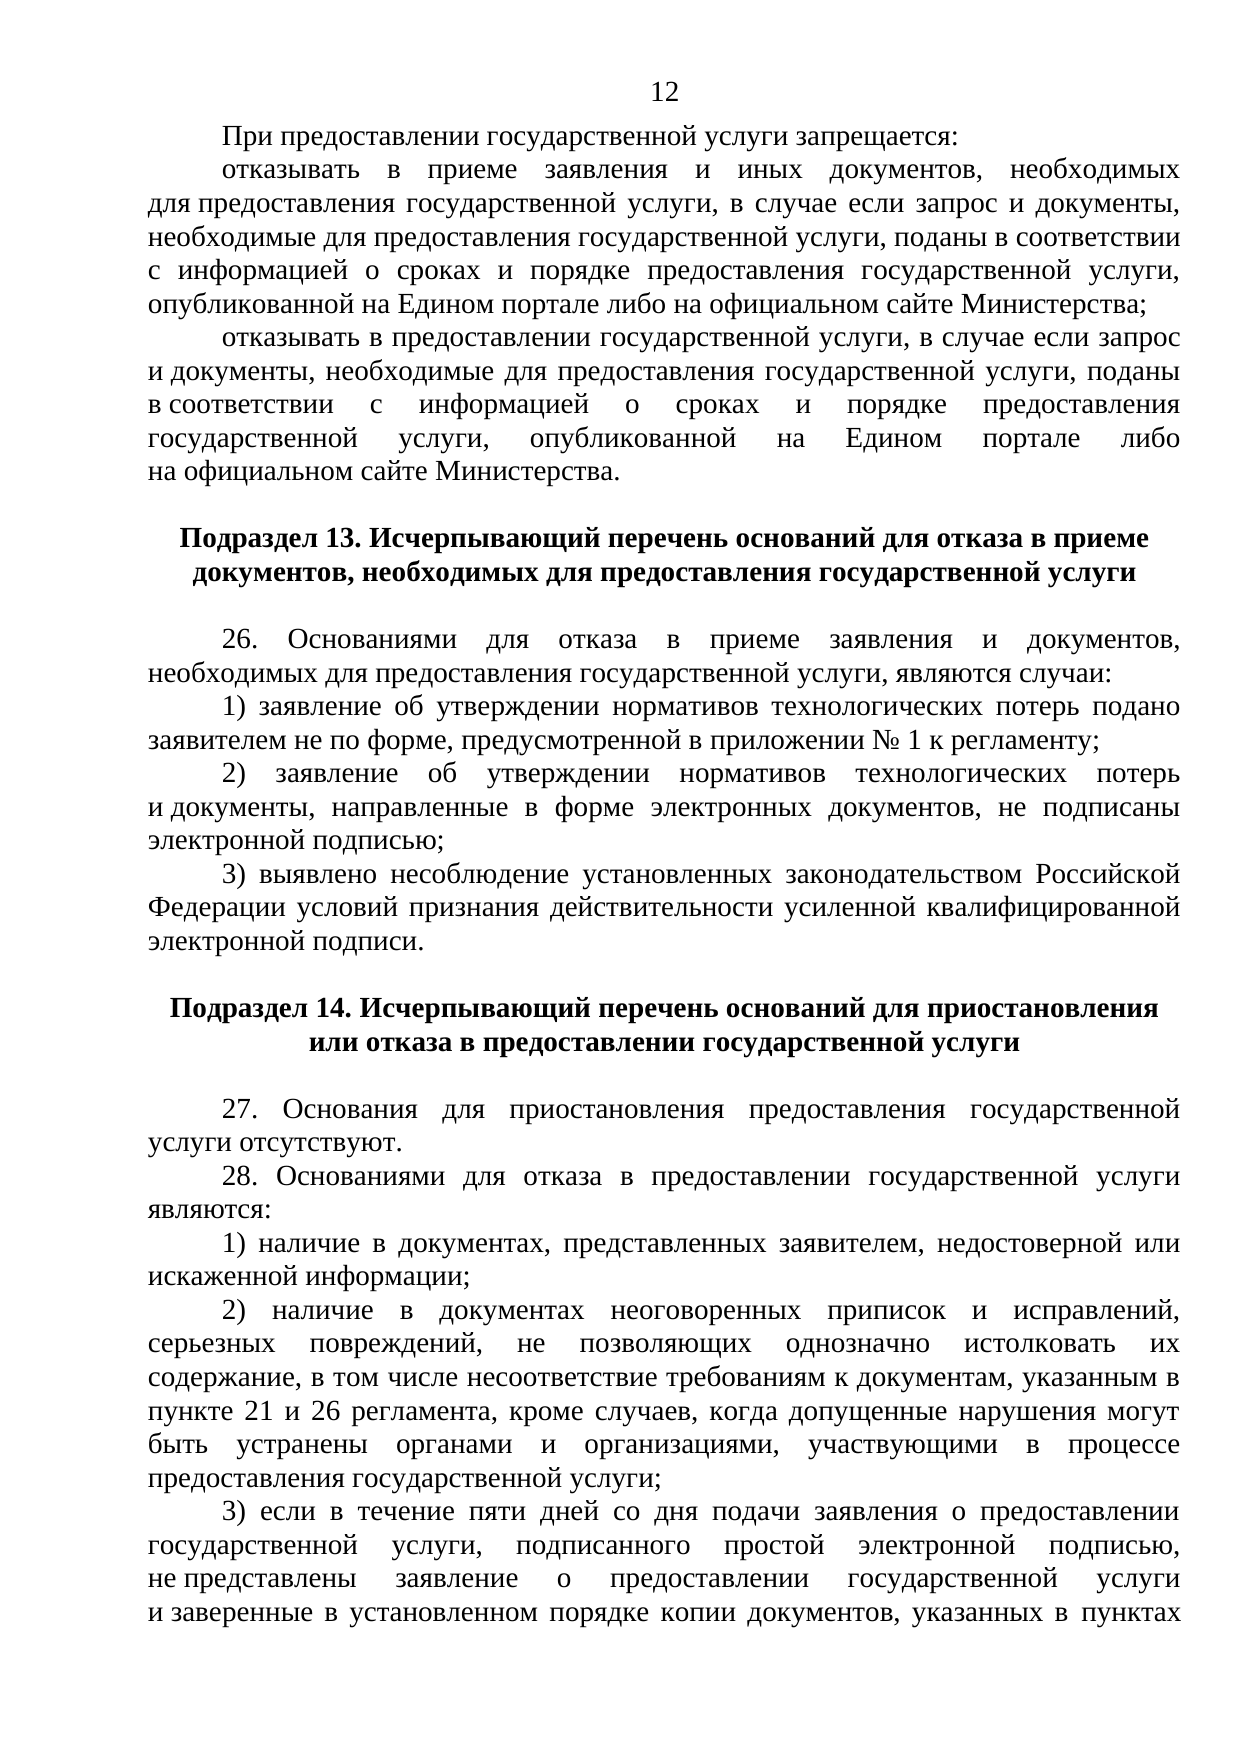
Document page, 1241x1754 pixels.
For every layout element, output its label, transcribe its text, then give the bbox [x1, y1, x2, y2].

text Подраздел 14. Исчерпывающий перечень оснований для приостановления или отказа в предоставлении государственной услуги [148, 990, 1181, 1057]
text 1) заявление об утверждении нормативов технологических потерь подано заявителем не по форме, предусмотренной в приложении № 1 к регламенту; [148, 688, 1181, 755]
text 2) наличие в документах неоговоренных приписок и исправлений, серьезных повреждений, не позволяющих однозначно истолковать их содержание, в том числе несоответствие требованиям к документам, указанным в пункте 21 и 26 регламента, кроме случаев, когда допущенные нарушения могут быть устранены органами и организациями, участвующими в процессе предоставления государственной услуги; [148, 1292, 1181, 1493]
text 28. Основаниями для отказа в предоставлении государственной услуги являются: [148, 1158, 1181, 1225]
text 26. Основаниями для отказа в приеме заявления и документов, необходимых для предоставления государственной услуги, являются случаи: [148, 621, 1181, 688]
text 1) наличие в документах, представленных заявителем, недостоверной или искаженной информации; [148, 1225, 1181, 1292]
text Подраздел 13. Исчерпывающий перечень оснований для отказа в приеме документов, необходимых для предоставления государственной услуги [148, 521, 1181, 588]
text 27. Основания для приостановления предоставления государственной услуги отсутствуют. [148, 1091, 1181, 1158]
text При предоставлении государственной услуги запрещается: [148, 118, 1181, 152]
text 2) заявление об утверждении нормативов технологических потерь и документы, направленные в форме электронных документов, не подписаны электронной подписью; [148, 755, 1181, 856]
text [148, 1493, 1181, 1627]
text 3) выявлено несоблюдение установленных законодательством Российской Федерации условий признания действительности усиленной квалифицированной электронной подписи. [148, 856, 1181, 957]
text отказывать в предоставлении государственной услуги, в случае если запрос и документы, необходимые для предоставления государственной услуги, поданы в соответствии с информацией о сроках и порядке предоставления государственной услуги, опубликованной на Едином портале либо на официальном сайте Министерства. [148, 319, 1181, 487]
text отказывать в приеме заявления и иных документов, необходимых для предоставления государственной услуги, в случае если запрос и документы, необходимые для предоставления государственной услуги, поданы в соответствии с информацией о сроках и порядке предоставления государственной услуги, опубликованной на Едином портале либо на официальном сайте Министерства; [148, 152, 1181, 319]
